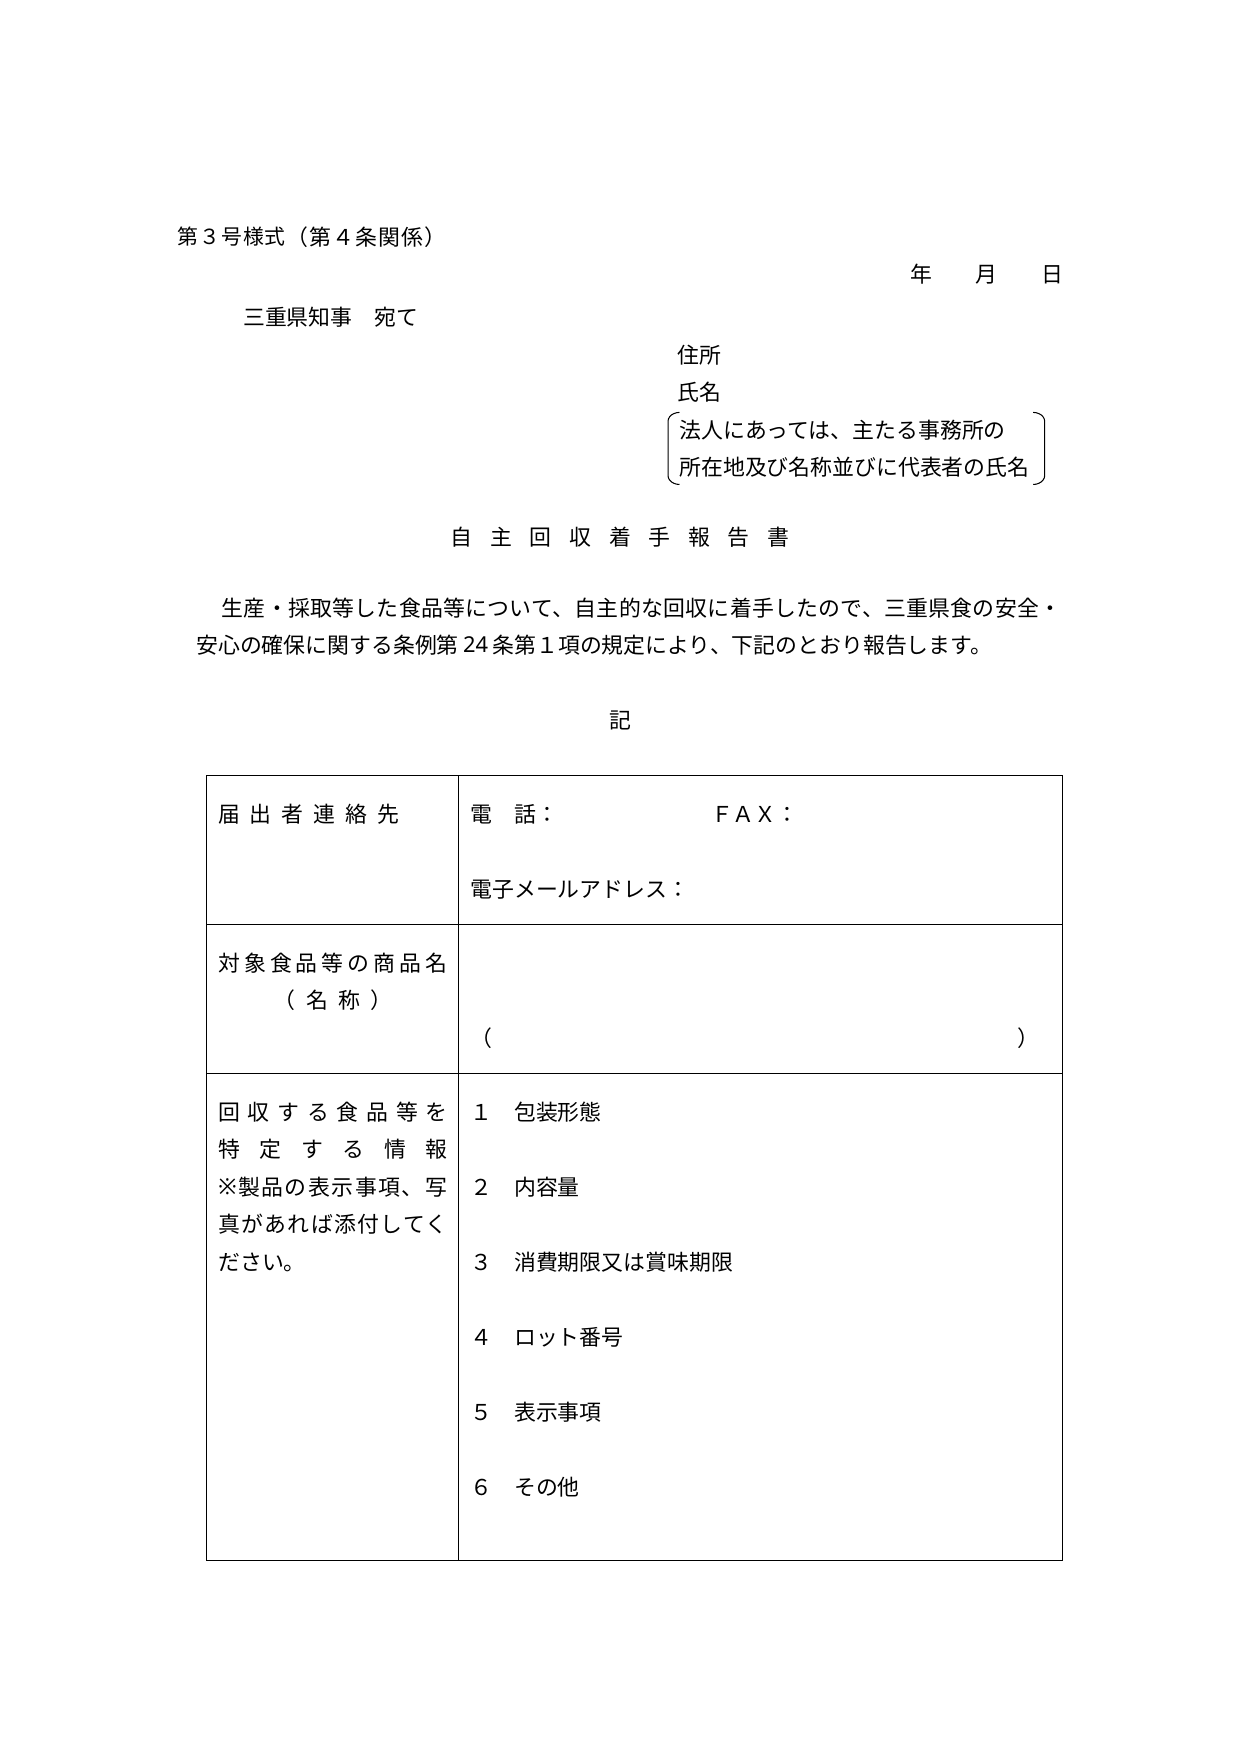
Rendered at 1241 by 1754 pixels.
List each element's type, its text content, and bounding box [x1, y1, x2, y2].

text 自主回収着手報告書 [451, 517, 789, 555]
table_cell 対象食品等の商品名 （名称） [207, 925, 458, 1073]
text 法人にあっては、主たる事務所の [177, 410, 1044, 447]
text 三重県知事 宛て [177, 297, 1063, 335]
text 所在地及び名称並びに代表者の氏名 [177, 447, 674, 485]
text 記 [177, 700, 1063, 738]
table_header 届出者連絡先 [207, 776, 458, 924]
text 第３号様式（第４条関係） [177, 217, 1063, 254]
text 住所 [677, 335, 1063, 372]
text 年 月 日 [177, 254, 1063, 292]
table_header 電 話： ＦＡＸ： 電子メールアドレス： [459, 776, 1062, 924]
table_cell １ 包装形態 ２ 内容量 ３ 消費期限又は賞味期限 ４ ロット番号 ５ 表示事項 ６ その他 [459, 1074, 1062, 1560]
text 所在地及び名称並びに代表者の氏名 [669, 447, 1044, 485]
table_cell （ ） [459, 925, 1062, 1073]
text 氏名 [677, 372, 1063, 410]
text 生産・採取等した食品等について、自主的な回収に着手したので、三重県食の安全・安心の確保に関する条例第24条第１項の規定により、下記のとおり報告します。 [177, 588, 1063, 663]
table_cell 回収する食品等を 特定する情報 ※製品の表示事項、写真があれば添付してください。 [207, 1074, 458, 1560]
